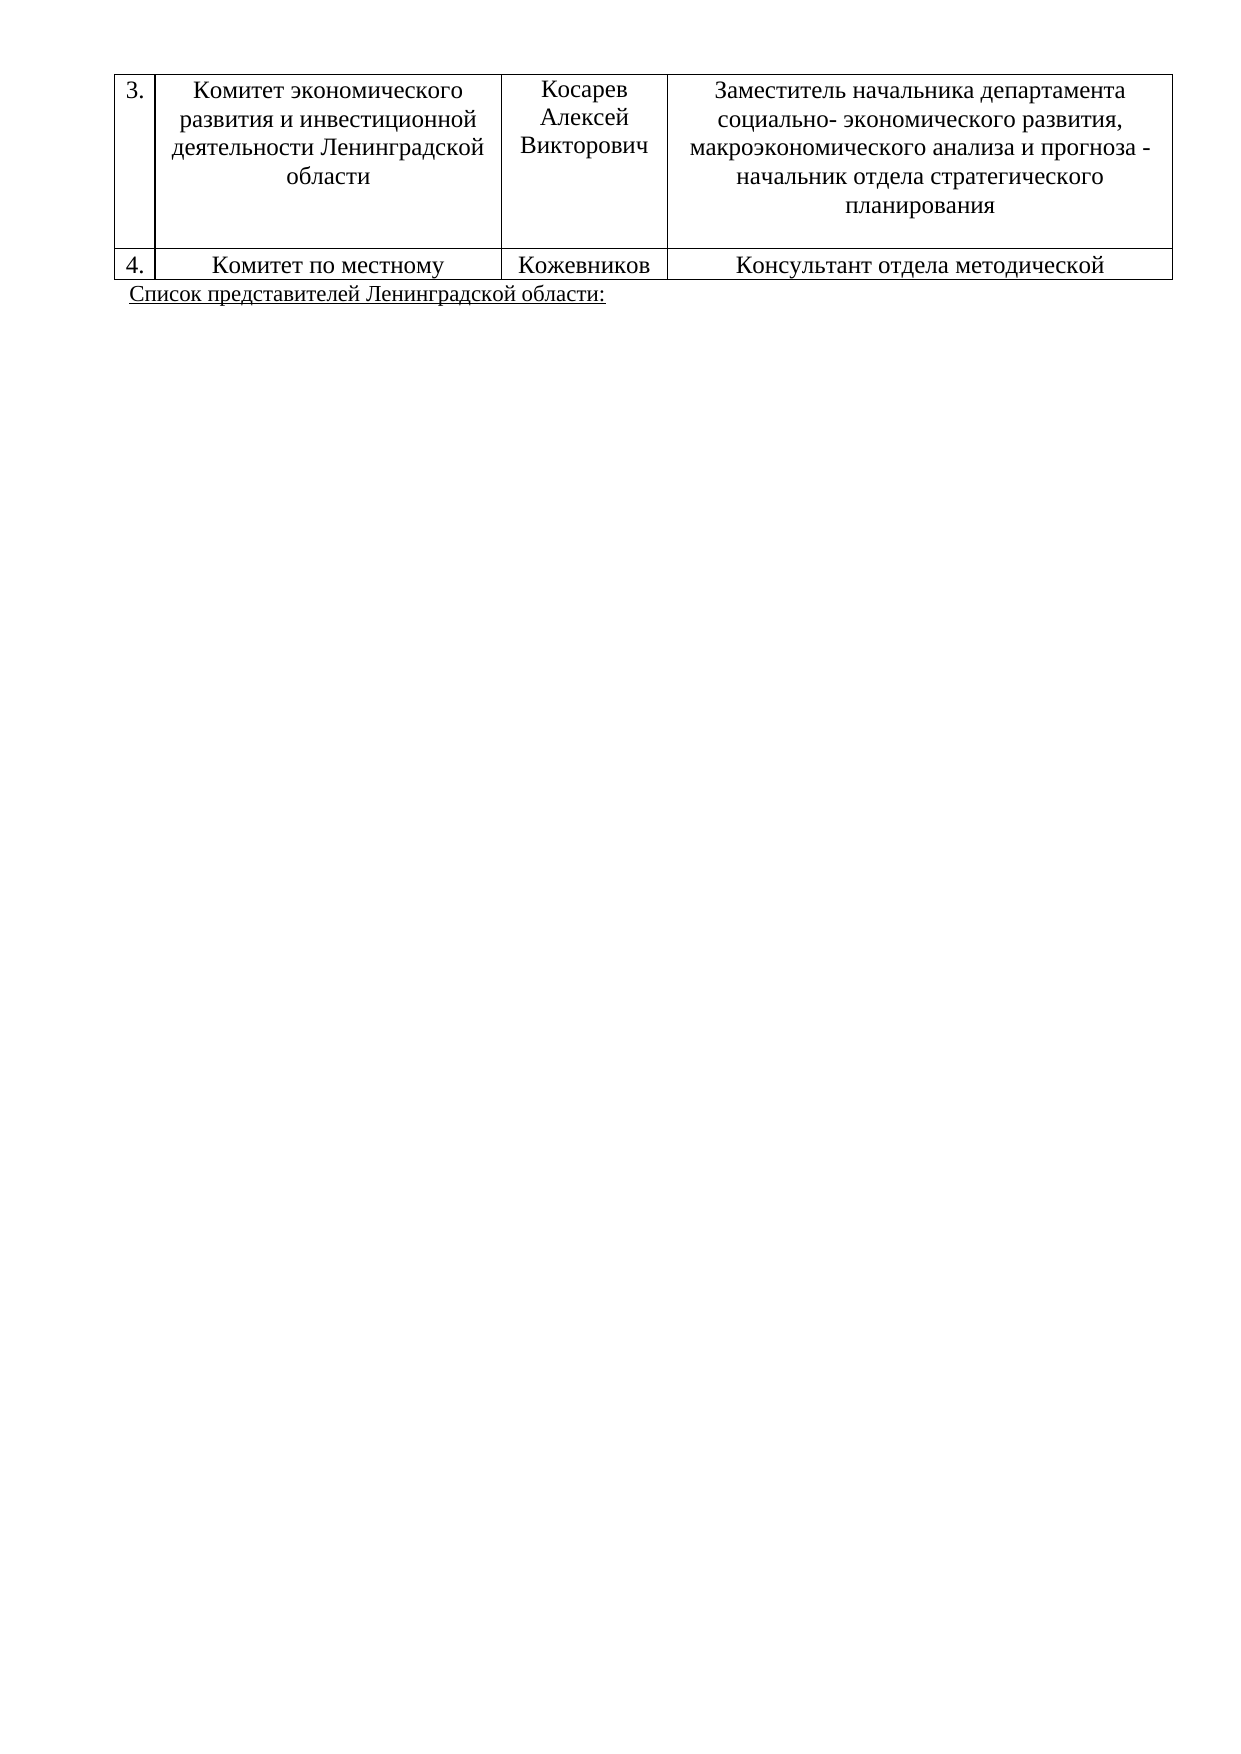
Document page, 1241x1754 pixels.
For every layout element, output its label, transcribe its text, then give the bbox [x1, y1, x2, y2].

table_cell 3. [115, 75, 154, 247]
table_cell 4. [115, 249, 154, 278]
table_cell Комитет по местному [156, 249, 501, 278]
text Список представителей Ленинградской области: [126, 279, 609, 306]
table_cell Косарев Алексей Викторович [502, 75, 667, 247]
table_cell Комитет экономического развития и инвестиционной деятельности Ленинградской области [156, 75, 501, 247]
table_cell Кожевников [502, 249, 667, 278]
table_cell Заместитель начальника департамента социально- экономического развития, макроэкономического анализа и прогноза - начальник отдела стратегического планирования [668, 75, 1172, 247]
table_cell Консультант отдела методической [668, 249, 1172, 278]
